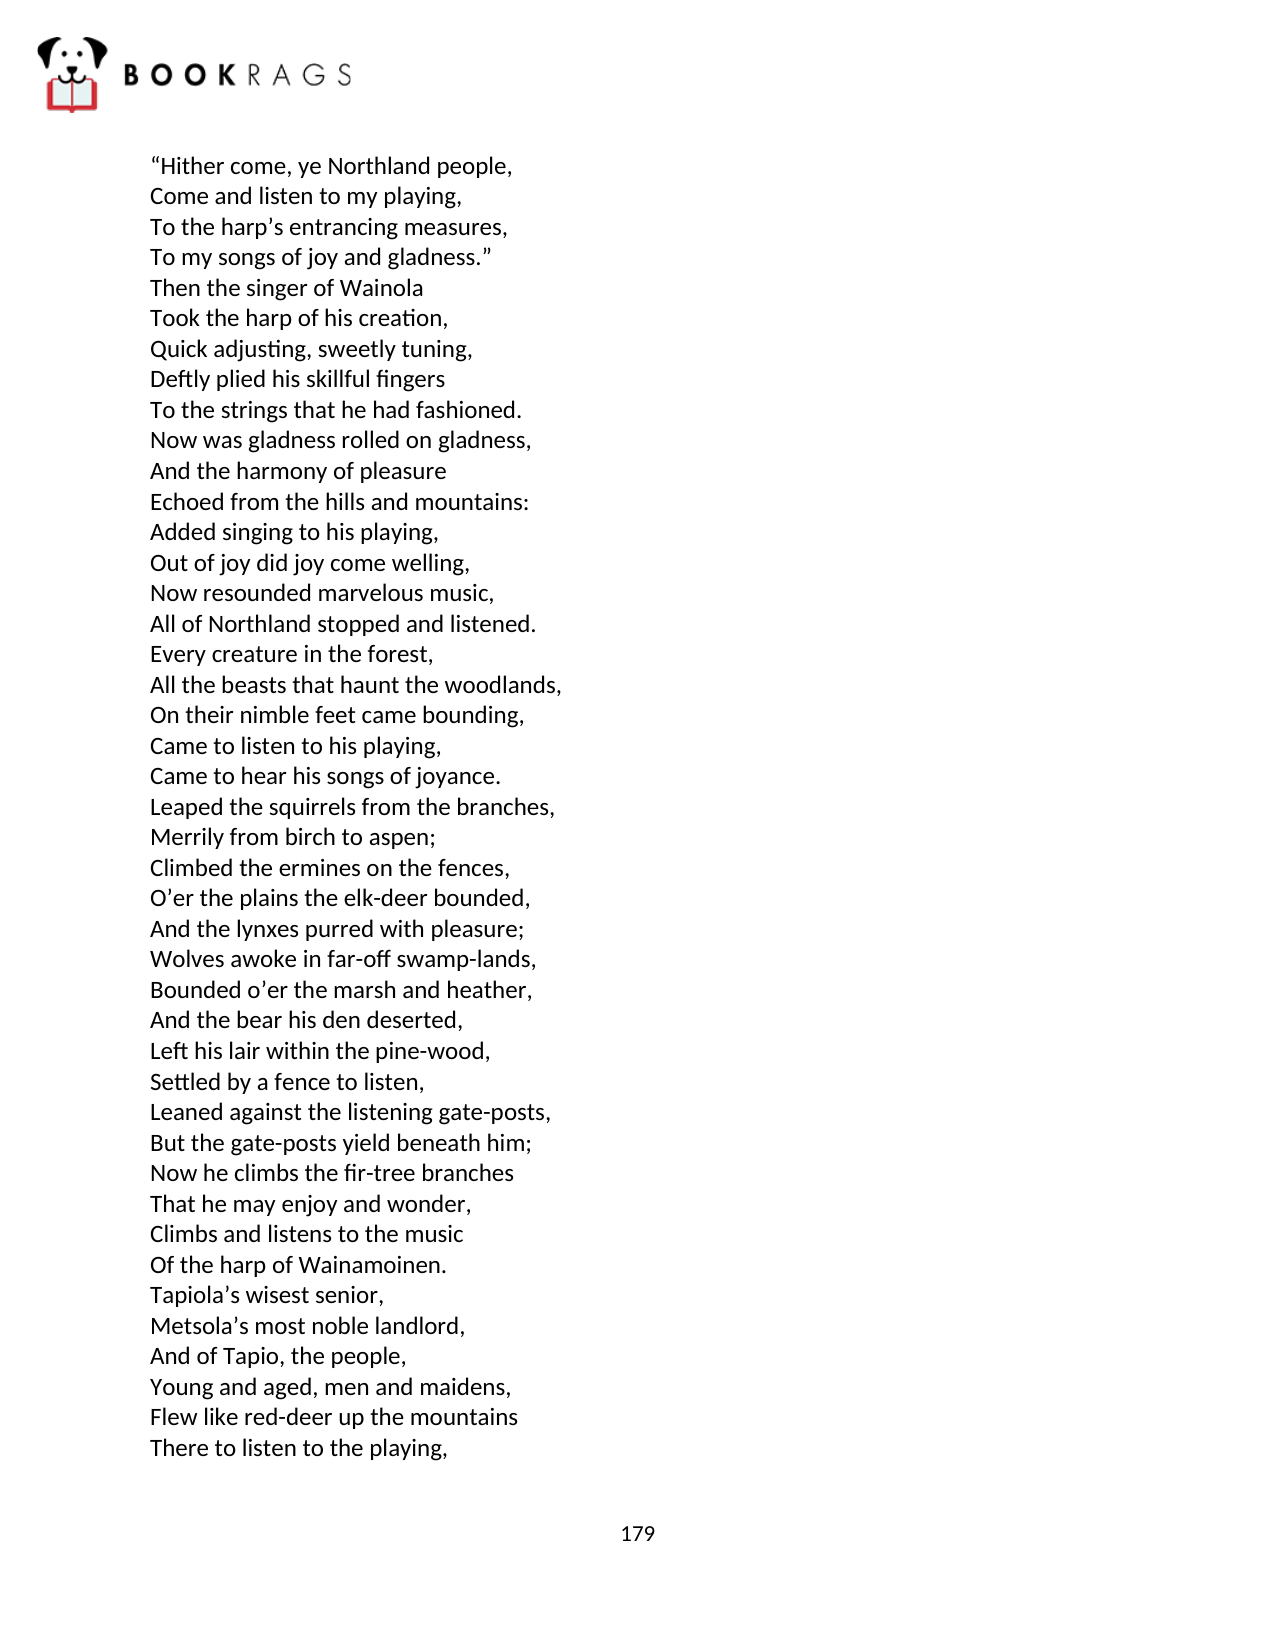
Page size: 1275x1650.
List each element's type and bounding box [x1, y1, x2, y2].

picture [37, 37, 351, 113]
text [150, 150, 1125, 1462]
